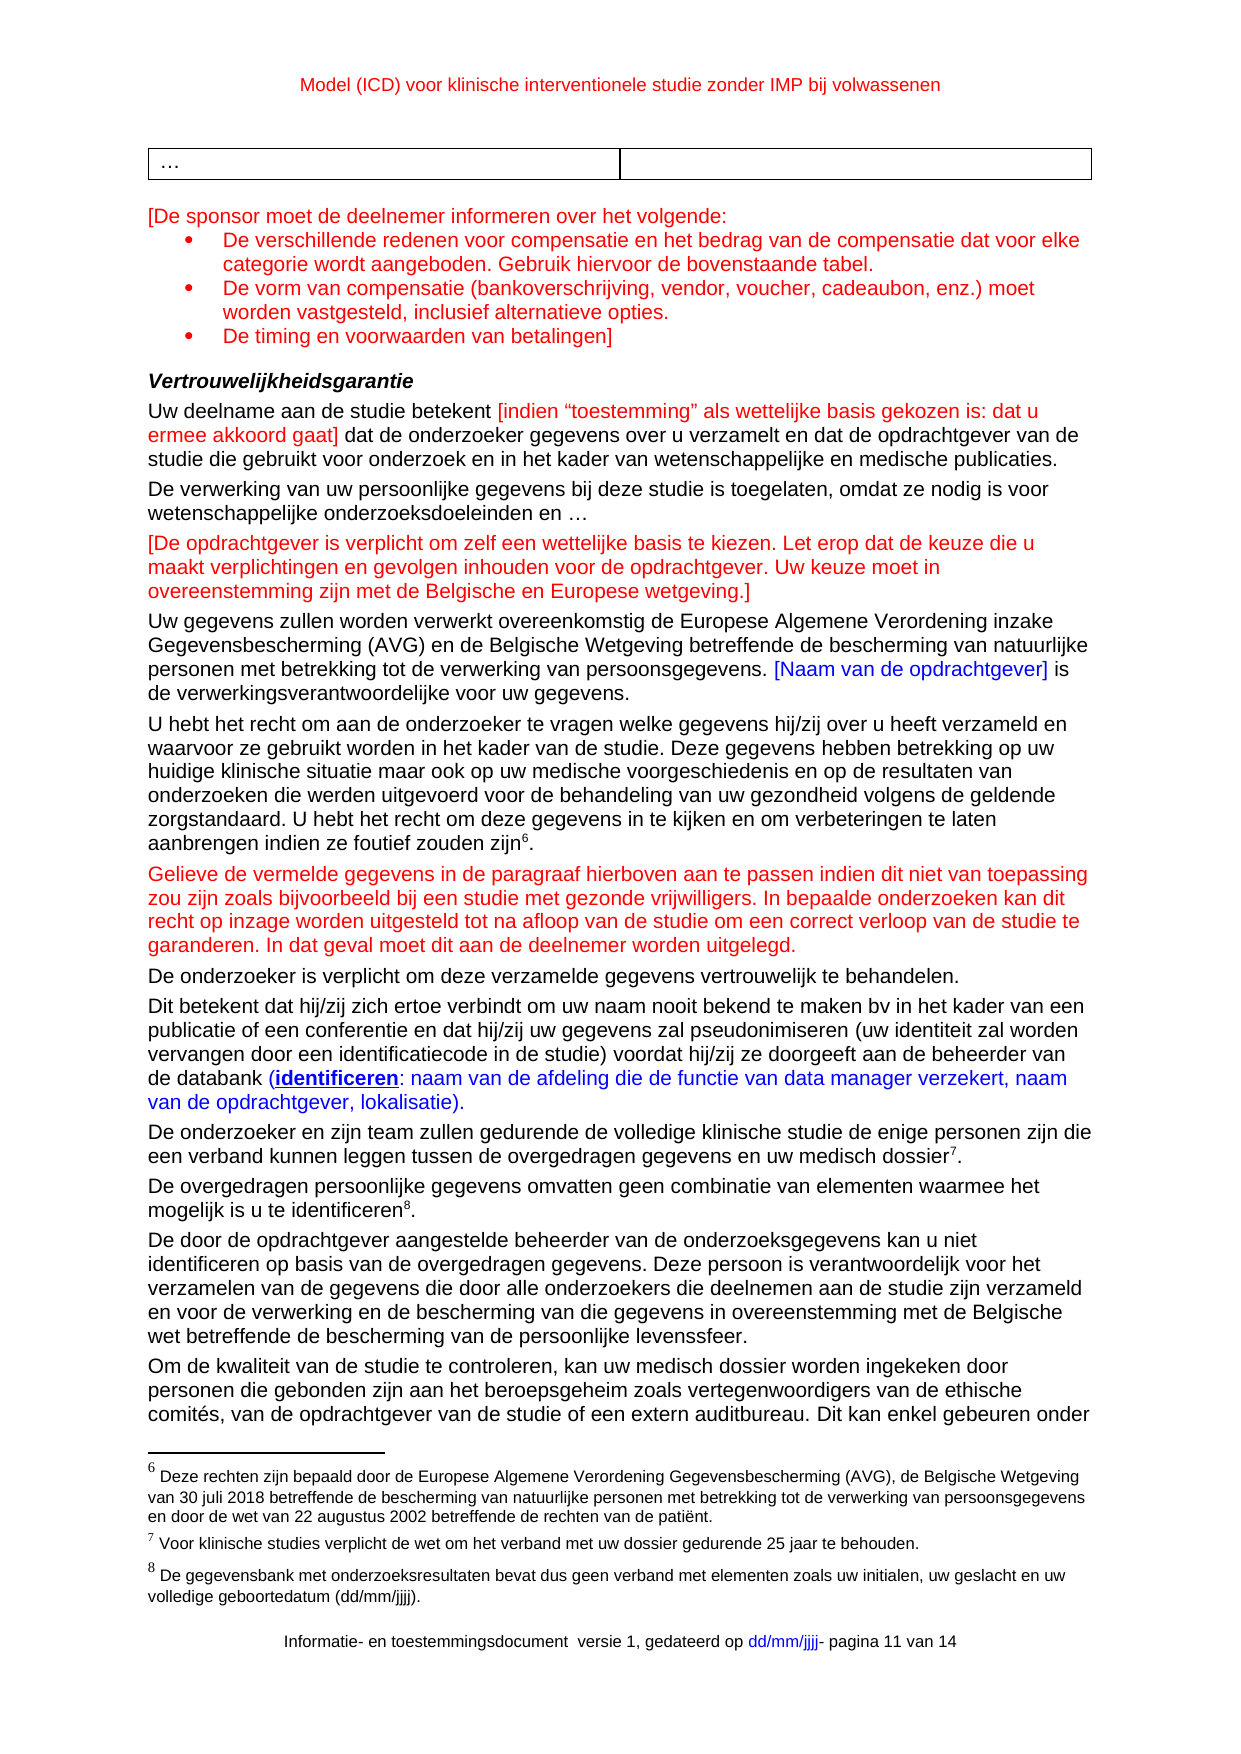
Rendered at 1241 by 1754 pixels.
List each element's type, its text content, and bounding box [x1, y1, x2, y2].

list De timing en voorwaarden van betalingen] [185, 324, 1093, 348]
text De onderzoeker is verplicht om deze verzamelde gegevens vertrouwelijk te behandelen. [148, 963, 1093, 987]
text Dit betekent dat hij/zij zich ertoe verbindt om uw naam nooit bekend te maken bv in het kader van een publicatie of een conferentie en dat hij/zij uw gegevens zal pseudonimiseren (uw identiteit zal worden vervangen door een identificatiecode in de studie) voordat hij/zij ze doorgeeft aan de beheerder van de databank (identificeren: naam van de afdeling die de functie van data manager verzekert, naam van de opdrachtgever, lokalisatie). [148, 994, 1093, 1113]
text Uw deelname aan de studie betekent [indien “toestemming” als wettelijke basis gekozen is: dat u ermee akkoord gaat] dat de onderzoeker gegevens over u verzamelt en dat de opdrachtgever van de studie die gebruikt voor onderzoek en in het kader van wetenschappelijke en medische publicaties. [148, 399, 1093, 471]
text De verwerking van uw persoonlijke gegevens bij deze studie is toegelaten, omdat ze nodig is voor wetenschappelijke onderzoeksdoeleinden en … [148, 477, 1093, 525]
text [148, 1354, 1093, 1426]
table_cell … [149, 149, 619, 179]
list De verschillende redenen voor compensatie en het bedrag van de compensatie dat voor elke categorie wordt aangeboden. Gebruik hiervoor de bovenstaande tabel. [185, 228, 1093, 276]
text De onderzoeker en zijn team zullen gedurende de volledige klinische studie de enige personen zijn die een verband kunnen leggen tussen de overgedragen gegevens en uw medisch dossier. [148, 1120, 1093, 1168]
text [De sponsor moet de deelnemer informeren over het volgende: [148, 204, 1093, 228]
table_cell [621, 149, 1091, 179]
text Uw gegevens zullen worden verwerkt overeenkomstig de Europese Algemene Verordening inzake Gegevensbescherming (AVG) en de Belgische Wetgeving betreffende de bescherming van natuurlijke personen met betrekking tot de verwerking van persoonsgegevens. [Naam van de opdrachtgever] is de verwerkingsverantwoordelijke voor uw gegevens. [148, 609, 1093, 705]
text Gelieve de vermelde gegevens in de paragraaf hierboven aan te passen indien dit niet van toepassing zou zijn zoals bijvoorbeeld bij een studie met gezonde vrijwilligers. In bepaalde onderzoeken kan dit recht op inzage worden uitgesteld tot na afloop van de studie om een correct verloop van de studie te garanderen. In dat geval moet dit aan de deelnemer worden uitgelegd. [148, 861, 1093, 957]
text U hebt het recht om aan de onderzoeker te vragen welke gegevens hij/zij over u heeft verzameld en waarvoor ze gebruikt worden in het kader van de studie. Deze gegevens hebben betrekking op uw huidige klinische situatie maar ook op uw medische voorgeschiedenis en op de resultaten van onderzoeken die werden uitgevoerd voor de behandeling van uw gezondheid volgens de geldende zorgstandaard. U hebt het recht om deze gegevens in te kijken en om verbeteringen te laten aanbrengen indien ze foutief zouden zijn. [148, 711, 1093, 855]
subtitle Vertrouwelijkheidsgarantie [148, 369, 1093, 393]
list De vorm van compensatie (bankoverschrijving, vendor, voucher, cadeaubon, enz.) moet worden vastgesteld, inclusief alternatieve opties. [185, 276, 1093, 324]
text De overgedragen persoonlijke gegevens omvatten geen combinatie van elementen waarmee het mogelijk is u te identificeren. [148, 1174, 1093, 1222]
text De door de opdrachtgever aangestelde beheerder van de onderzoeksgegevens kan u niet identificeren op basis van de overgedragen gegevens. Deze persoon is verantwoordelijk voor het verzamelen van de gegevens die door alle onderzoekers die deelnemen aan de studie zijn verzameld en voor de verwerking en de bescherming van die gegevens in overeenstemming met de Belgische wet betreffende de bescherming van de persoonlijke levenssfeer. [148, 1228, 1093, 1348]
text [De opdrachtgever is verplicht om zelf een wettelijke basis te kiezen. Let erop dat de keuze die u maakt verplichtingen en gevolgen inhouden voor de opdrachtgever. Uw keuze moet in overeenstemming zijn met de Belgische en Europese wetgeving.] [148, 531, 1093, 603]
